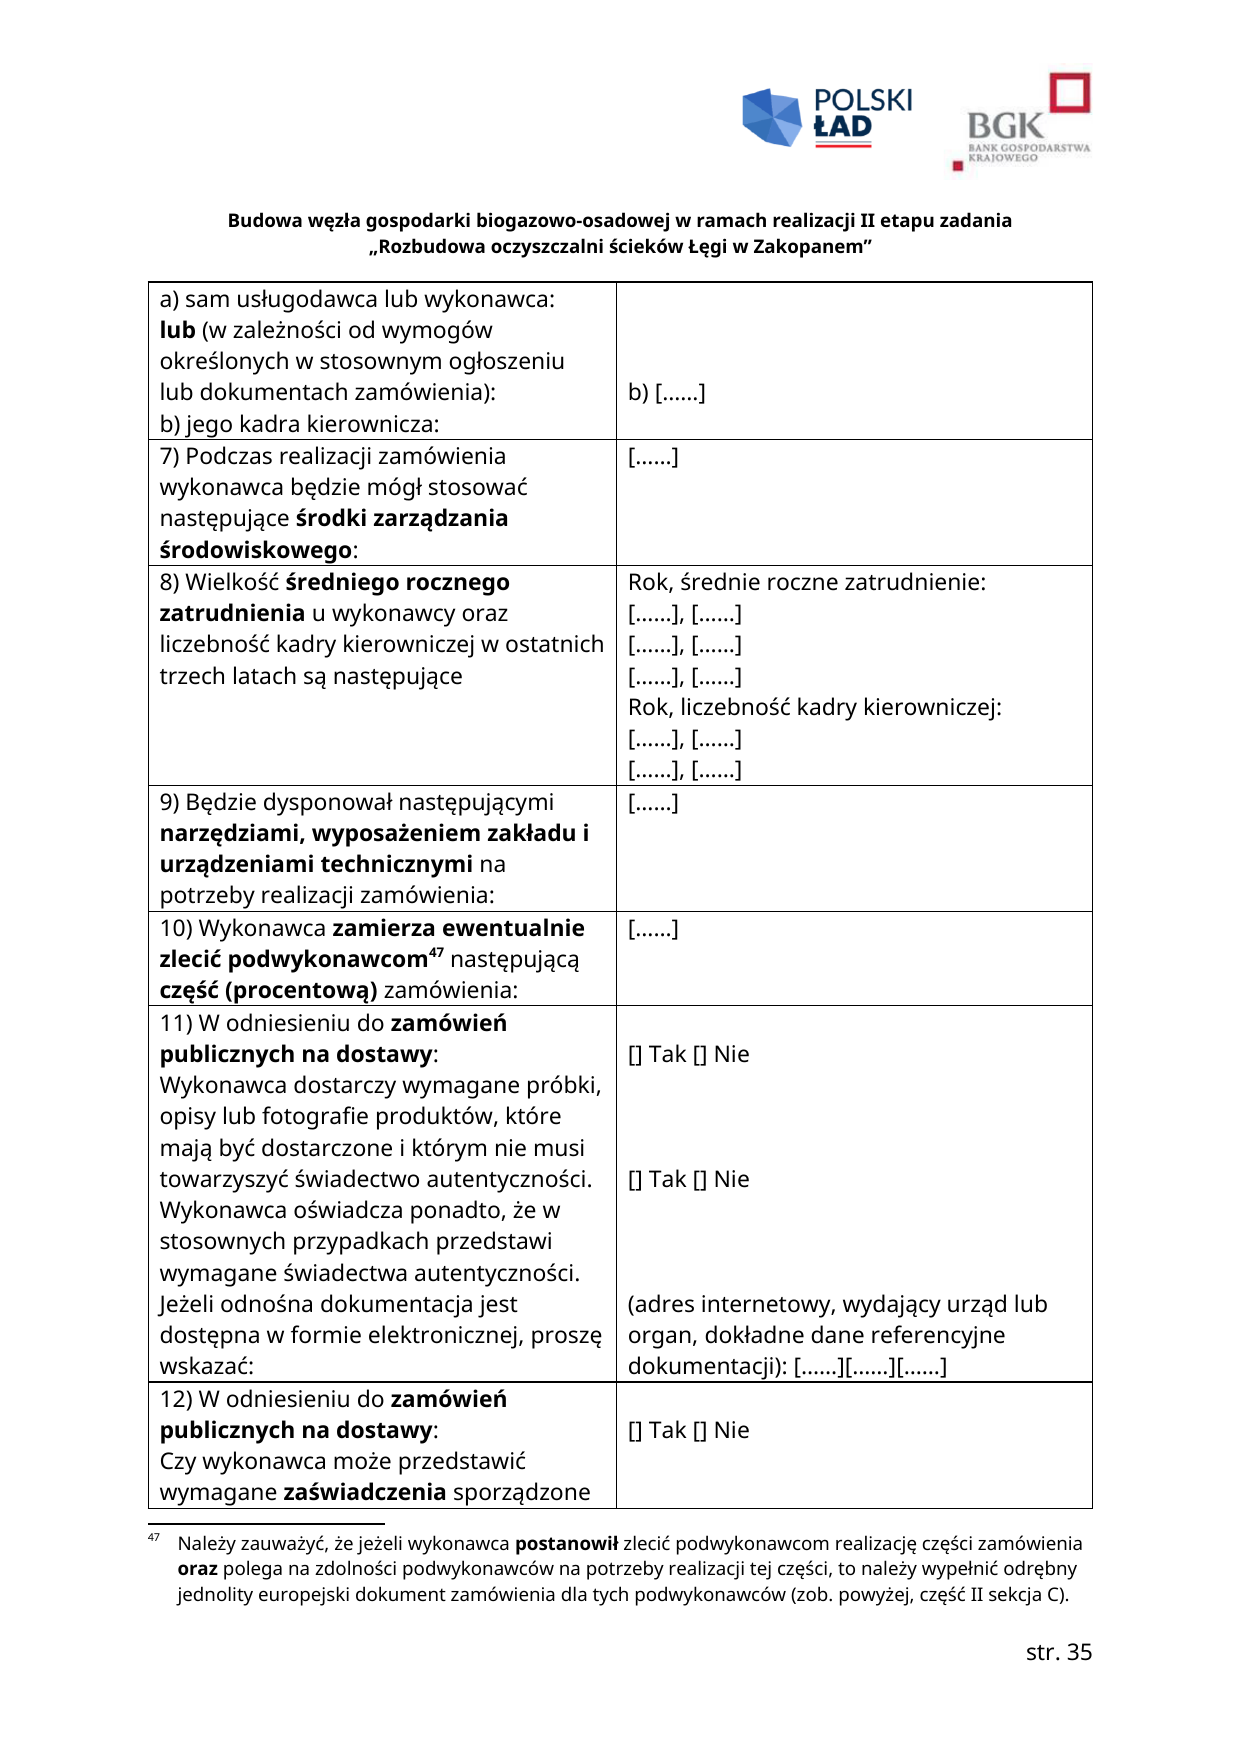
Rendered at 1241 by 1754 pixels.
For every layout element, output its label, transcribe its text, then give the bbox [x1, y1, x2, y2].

table_cell [……] [617, 912, 1092, 1005]
table_cell 9) Będzie dysponował następującymi narzędziami, wyposażeniem zakładu i urządzeniami technicznymi na potrzeby realizacji zamówienia: [149, 786, 616, 911]
table_cell 8) Wielkość średniego rocznego zatrudnienia u wykonawcy oraz liczebność kadry kierowniczej w ostatnich trzech latach są następujące [149, 566, 616, 784]
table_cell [149, 283, 616, 439]
table_cell [] Tak [] Nie [] Tak [] Nie (adres internetowy, wydający urząd lub organ, dokładne dane referencyjne dokumentacji): [……][……][……] [617, 1006, 1092, 1381]
table_cell 11) W odniesieniu do zamówień publicznych na dostawy: Wykonawca dostarczy wymagane próbki, opisy lub fotografie produktów, które mają być dostarczone i którym nie musi towarzyszyć świadectwo autentyczności. Wykonawca oświadcza ponadto, że w stosownych przypadkach przedstawi wymagane świadectwa autentyczności. Jeżeli odnośna dokumentacja jest dostępna w formie elektronicznej, proszę wskazać: [149, 1006, 616, 1381]
table_cell [……] [617, 440, 1092, 565]
table_cell 10) Wykonawca zamierza ewentualnie zlecić podwykonawcom następującą część (procentową) zamówienia: [149, 912, 616, 1005]
table_cell a) [……] b) [……] [617, 283, 1092, 439]
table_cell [149, 1383, 616, 1507]
table_cell Rok, średnie roczne zatrudnienie: [……], [……] [……], [……] [……], [……] Rok, liczebność kadry kierowniczej: [……], [……] [……], [……] [617, 566, 1092, 784]
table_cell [617, 1383, 1092, 1507]
table_cell [……] [617, 786, 1092, 911]
table_cell 7) Podczas realizacji zamówienia wykonawca będzie mógł stosować następujące środki zarządzania środowiskowego: [149, 440, 616, 565]
